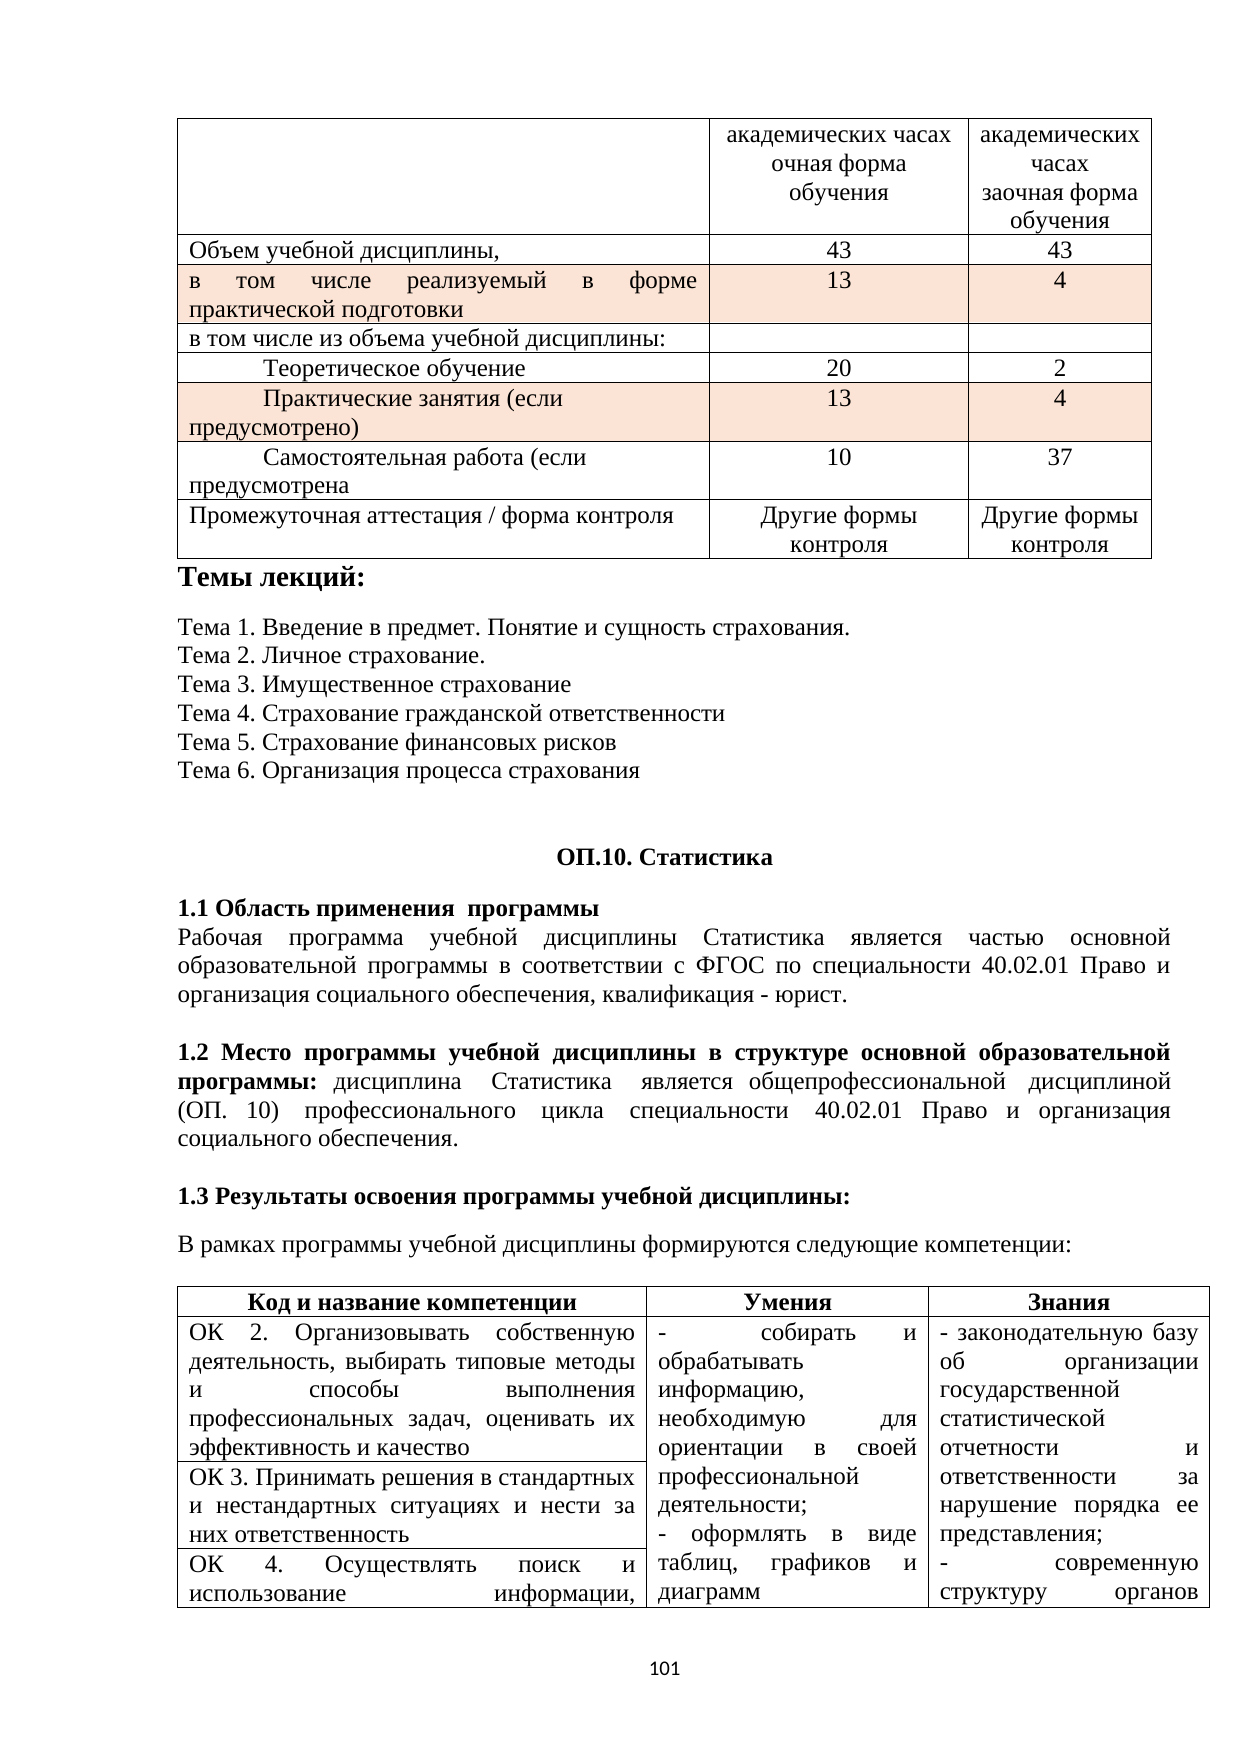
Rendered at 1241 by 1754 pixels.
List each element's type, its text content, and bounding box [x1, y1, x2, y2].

text 1.1 Область применения программы [177, 893, 1171, 922]
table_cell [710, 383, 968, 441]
text Тема 2. Личное страхование. [177, 640, 1152, 669]
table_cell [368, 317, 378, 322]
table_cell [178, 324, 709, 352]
text Тема 4. Страхование гражданской ответственности [177, 698, 1152, 727]
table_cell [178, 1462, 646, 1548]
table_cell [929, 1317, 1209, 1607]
text Тема 1. Введение в предмет. Понятие и сущность страхования. [177, 612, 1152, 640]
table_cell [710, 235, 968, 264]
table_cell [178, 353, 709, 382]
text Тема 3. Имущественное страхование [177, 669, 1152, 698]
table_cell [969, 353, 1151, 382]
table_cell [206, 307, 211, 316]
text Тема 6. Организация процесса страхования [177, 755, 1152, 784]
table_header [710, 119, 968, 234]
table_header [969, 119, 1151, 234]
text В рамках программы учебной дисциплины формируются следующие компетенции: [177, 1229, 1152, 1257]
text Тема 5. Страхование финансовых рисков [177, 727, 1152, 755]
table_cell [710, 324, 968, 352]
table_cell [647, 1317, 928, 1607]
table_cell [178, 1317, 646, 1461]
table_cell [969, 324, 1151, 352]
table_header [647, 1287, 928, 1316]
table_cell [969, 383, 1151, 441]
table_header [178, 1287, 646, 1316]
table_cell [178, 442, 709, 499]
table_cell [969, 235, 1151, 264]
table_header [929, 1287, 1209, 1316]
text ОП.10. Статистика [177, 842, 1152, 870]
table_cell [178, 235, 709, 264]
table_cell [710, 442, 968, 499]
text 1.3 Результаты освоения программы учебной дисциплины: [177, 1181, 1152, 1210]
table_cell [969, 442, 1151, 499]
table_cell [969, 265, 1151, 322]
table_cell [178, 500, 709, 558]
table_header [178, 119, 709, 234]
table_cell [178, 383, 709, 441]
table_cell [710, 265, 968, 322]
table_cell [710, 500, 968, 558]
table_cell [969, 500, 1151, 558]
text Рабочая программа учебной дисциплины Статистика является частью основной образовательной программы в соответствии с ФГОС по специальности 40.02.01 Право и организация социального обеспечения, квалификация - юрист. [177, 922, 1171, 1008]
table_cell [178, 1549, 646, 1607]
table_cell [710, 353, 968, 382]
text Темы лекций: [177, 559, 1152, 592]
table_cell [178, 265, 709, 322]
text 1.2 Место программы учебной дисциплины в структуре основной образовательной программы: дисциплина Статистика является общепрофессиональной дисциплиной (ОП. 10) профессионального цикла специальности 40.02.01 Право и организация социального обеспечения. [177, 1037, 1171, 1152]
